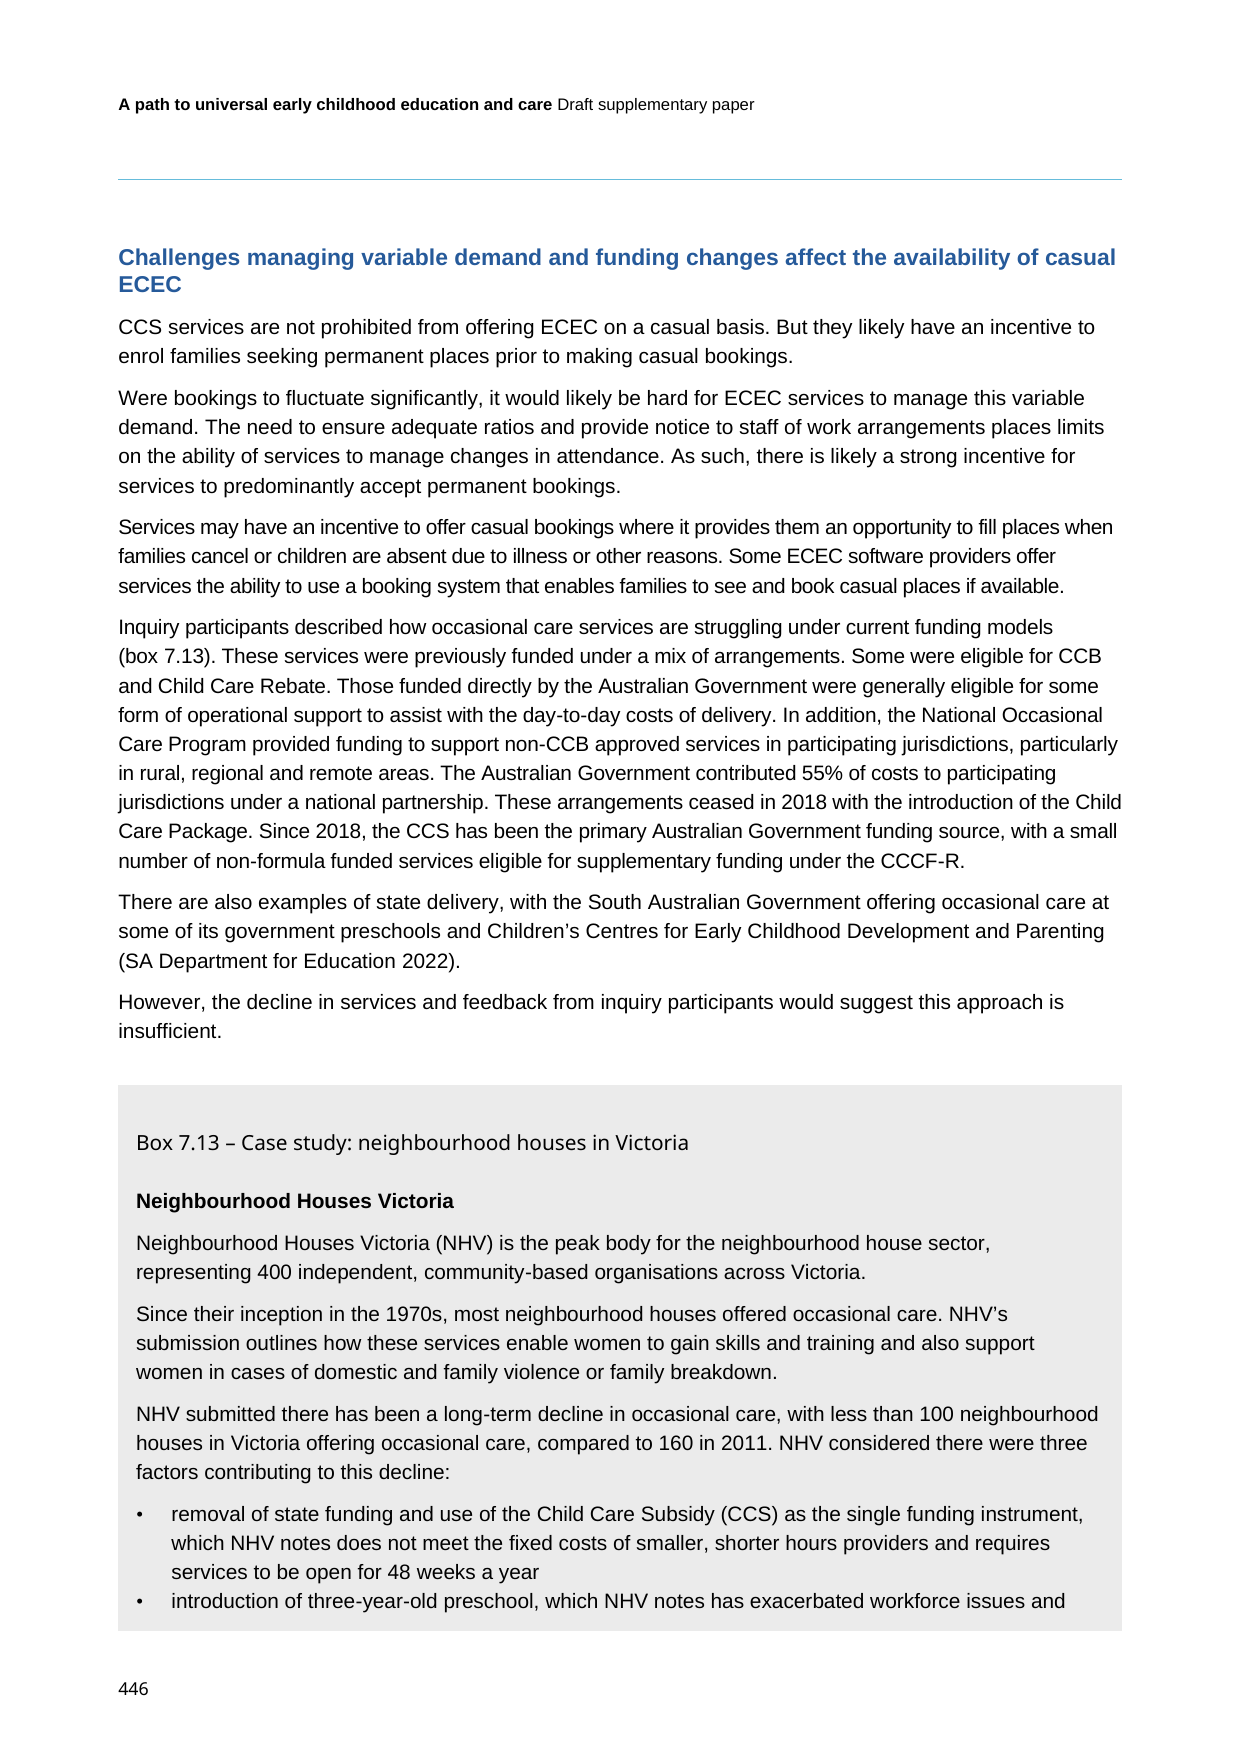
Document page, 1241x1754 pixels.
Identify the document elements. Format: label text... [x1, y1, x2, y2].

text Services may have an incentive to offer casual bookings where it provides them an opportunity to fill places when families cancel or children are absent due to illness or other reasons. Some ECEC software providers offer services the ability to use a booking system that enables families to see and book casual places if available. [118, 510, 1122, 597]
text Inquiry participants described how occasional care services are struggling under current funding models (box 7.13). These services were previously funded under a mix of arrangements. Some were eligible for CCB and Child Care Rebate. Those funded directly by the Australian Government were generally eligible for some form of operational support to assist with the day-to-day costs of delivery. In addition, the National Occasional Care Program provided funding to support non-CCB approved services in participating jurisdictions, particularly in rural, regional and remote areas. The Australian Government contributed 55% of costs to participating jurisdictions under a national partnership. These arrangements ceased in 2018 with the introduction of the Child Care Package. Since 2018, the CCS has been the primary Australian Government funding source, with a small number of non-formula funded services eligible for supplementary funding under the CCCF-R. [118, 610, 1122, 872]
table_header Box 7.13 – Case study: neighbourhood houses in Victoria [118, 1085, 1122, 1169]
text CCS services are not prohibited from offering ECEC on a casual basis. But they likely have an incentive to enrol families seeking permanent places prior to making casual bookings. [118, 310, 1122, 368]
text However, the decline in services and feedback from inquiry participants would suggest this approach is insufficient. [118, 985, 1122, 1043]
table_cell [118, 1169, 1122, 1631]
subtitle Challenges managing variable demand and funding changes affect the availability of casual ECEC [118, 242, 1122, 297]
text There are also examples of state delivery, with the South Australian Government offering occasional care at some of its government preschools and Children’s Centres for Early Childhood Development and Parenting (SA Department for Education 2022). [118, 885, 1122, 972]
text Were bookings to fluctuate significantly, it would likely be hard for ECEC services to manage this variable demand. The need to ensure adequate ratios and provide notice to staff of work arrangements places limits on the ability of services to manage changes in attendance. As such, there is likely a strong incentive for services to predominantly accept permanent bookings. [118, 381, 1122, 497]
